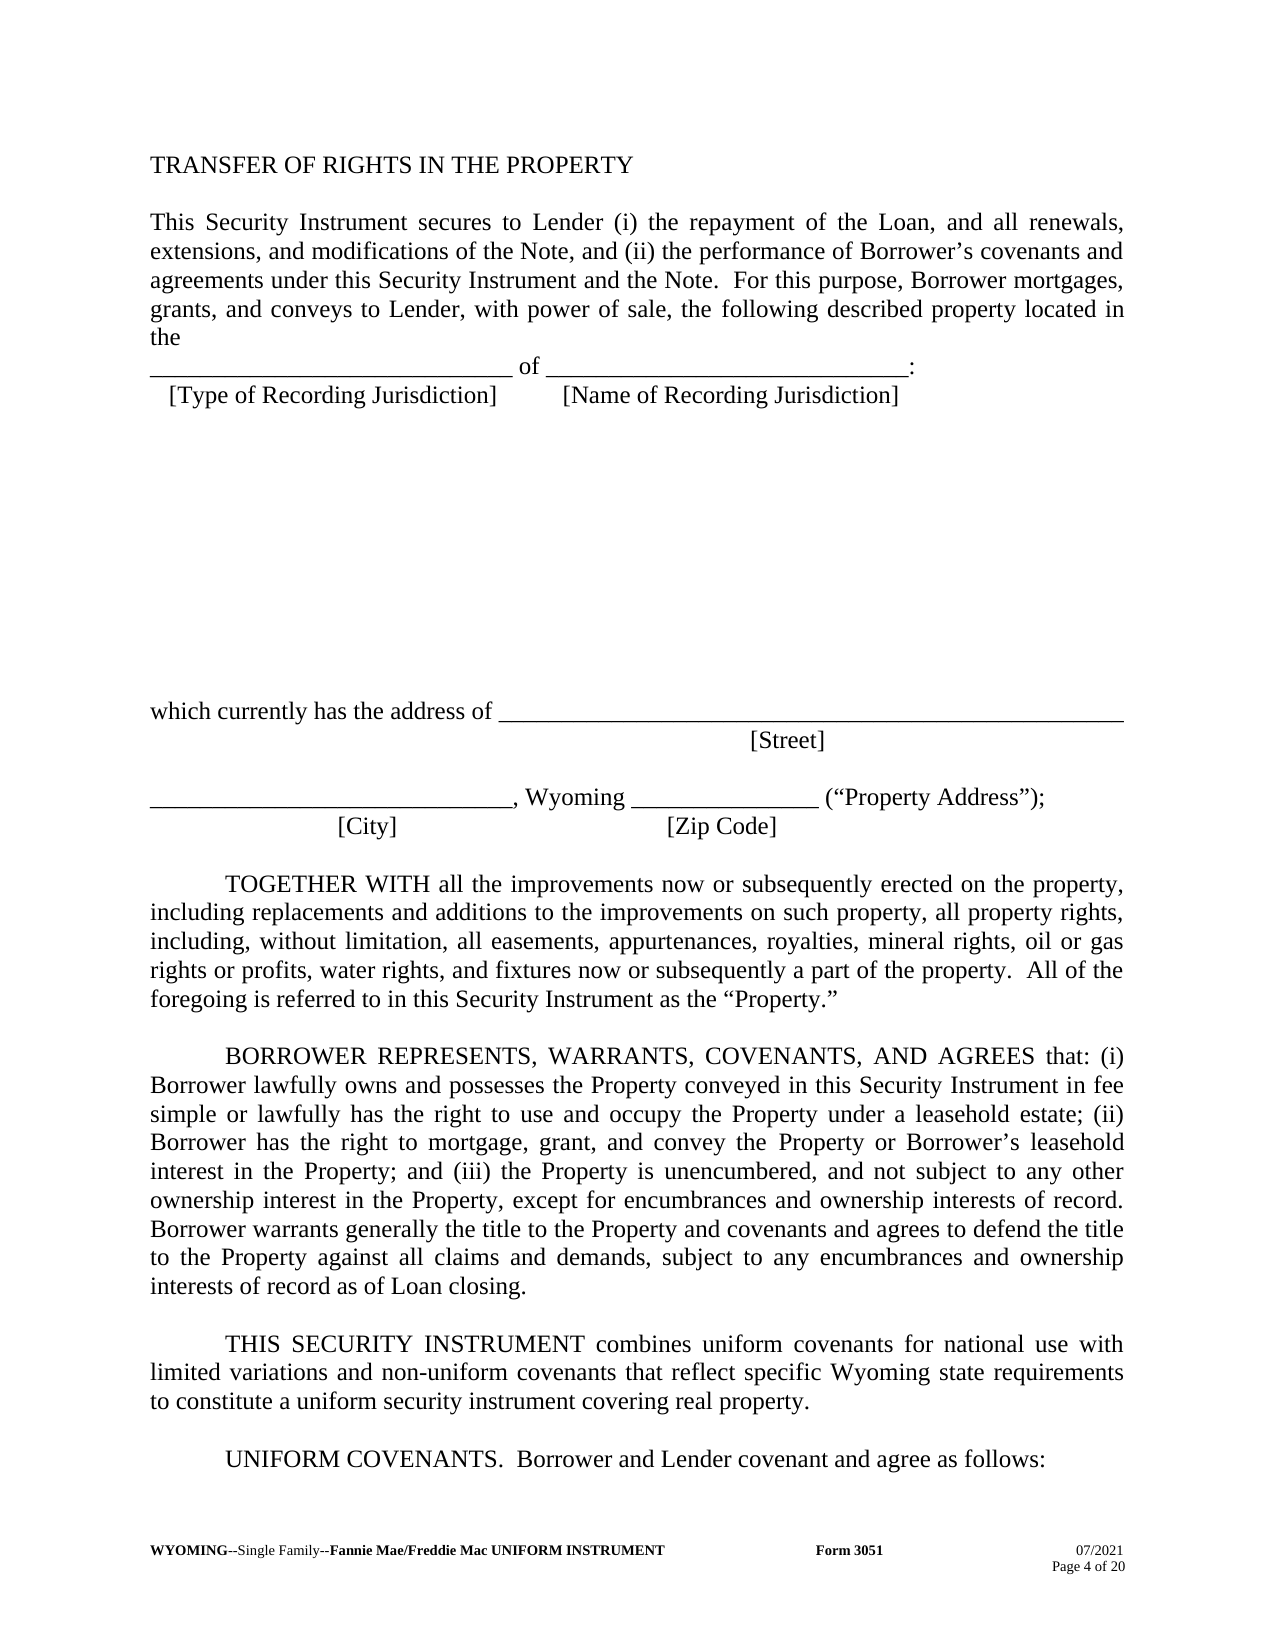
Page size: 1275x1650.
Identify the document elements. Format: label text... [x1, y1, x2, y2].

text BORROWER REPRESENTS, WARRANTS, COVENANTS, AND AGREES that: (i) Borrower lawfully owns and possesses the Property conveyed in this Security Instrument in fee simple or lawfully has the right to use and occupy the Property under a leasehold estate; (ii) Borrower has the right to mortgage, grant, and convey the Property or Borrower’s leasehold interest in the Property; and (iii) the Property is unencumbered, and not subject to any other ownership interest in the Property, except for encumbrances and ownership interests of record. Borrower warrants generally the title to the Property and covenants and agrees to defend the title to the Property against all claims and demands, subject to any encumbrances and ownership interests of record as of Loan closing. [150, 1041, 1125, 1300]
text UNIFORM COVENANTS. Borrower and Lender covenant and agree as follows: [150, 1444, 1125, 1472]
text THIS SECURITY INSTRUMENT combines uniform covenants for national use with limited variations and non-uniform covenants that reflect specific Wyoming state requirements to constitute a uniform security instrument covering real property. [150, 1329, 1125, 1415]
text [City] [Zip Code] [337, 811, 1125, 840]
text _____________________________ of _____________________________: [150, 351, 1125, 380]
text [Type of Recording Jurisdiction] [Name of Recording Jurisdiction] [150, 380, 1125, 409]
text This Security Instrument secures to Lender (i) the repayment of the Loan, and all renewals, extensions, and modifications of the Note, and (ii) the performance of Borrower’s covenants and agreements under this Security Instrument and the Note. For this purpose, Borrower mortgages, grants, and conveys to Lender, with power of sale, the following described property located in the [150, 207, 1125, 351]
text _____________________________, Wyoming _______________ (“Property Address”); [150, 782, 1125, 811]
text [Street] [150, 725, 1125, 754]
text TOGETHER WITH all the improvements now or subsequently erected on the property, including replacements and additions to the improvements on such property, all property rights, including, without limitation, all easements, appurtenances, royalties, mineral rights, oil or gas rights or profits, water rights, and fixtures now or subsequently a part of the property. All of the foregoing is referred to in this Security Instrument as the “Property.” [150, 869, 1125, 1012]
text TRANSFER OF RIGHTS IN THE PROPERTY [150, 150, 1125, 179]
text which currently has the address of __________________________________________________ [150, 696, 1125, 725]
